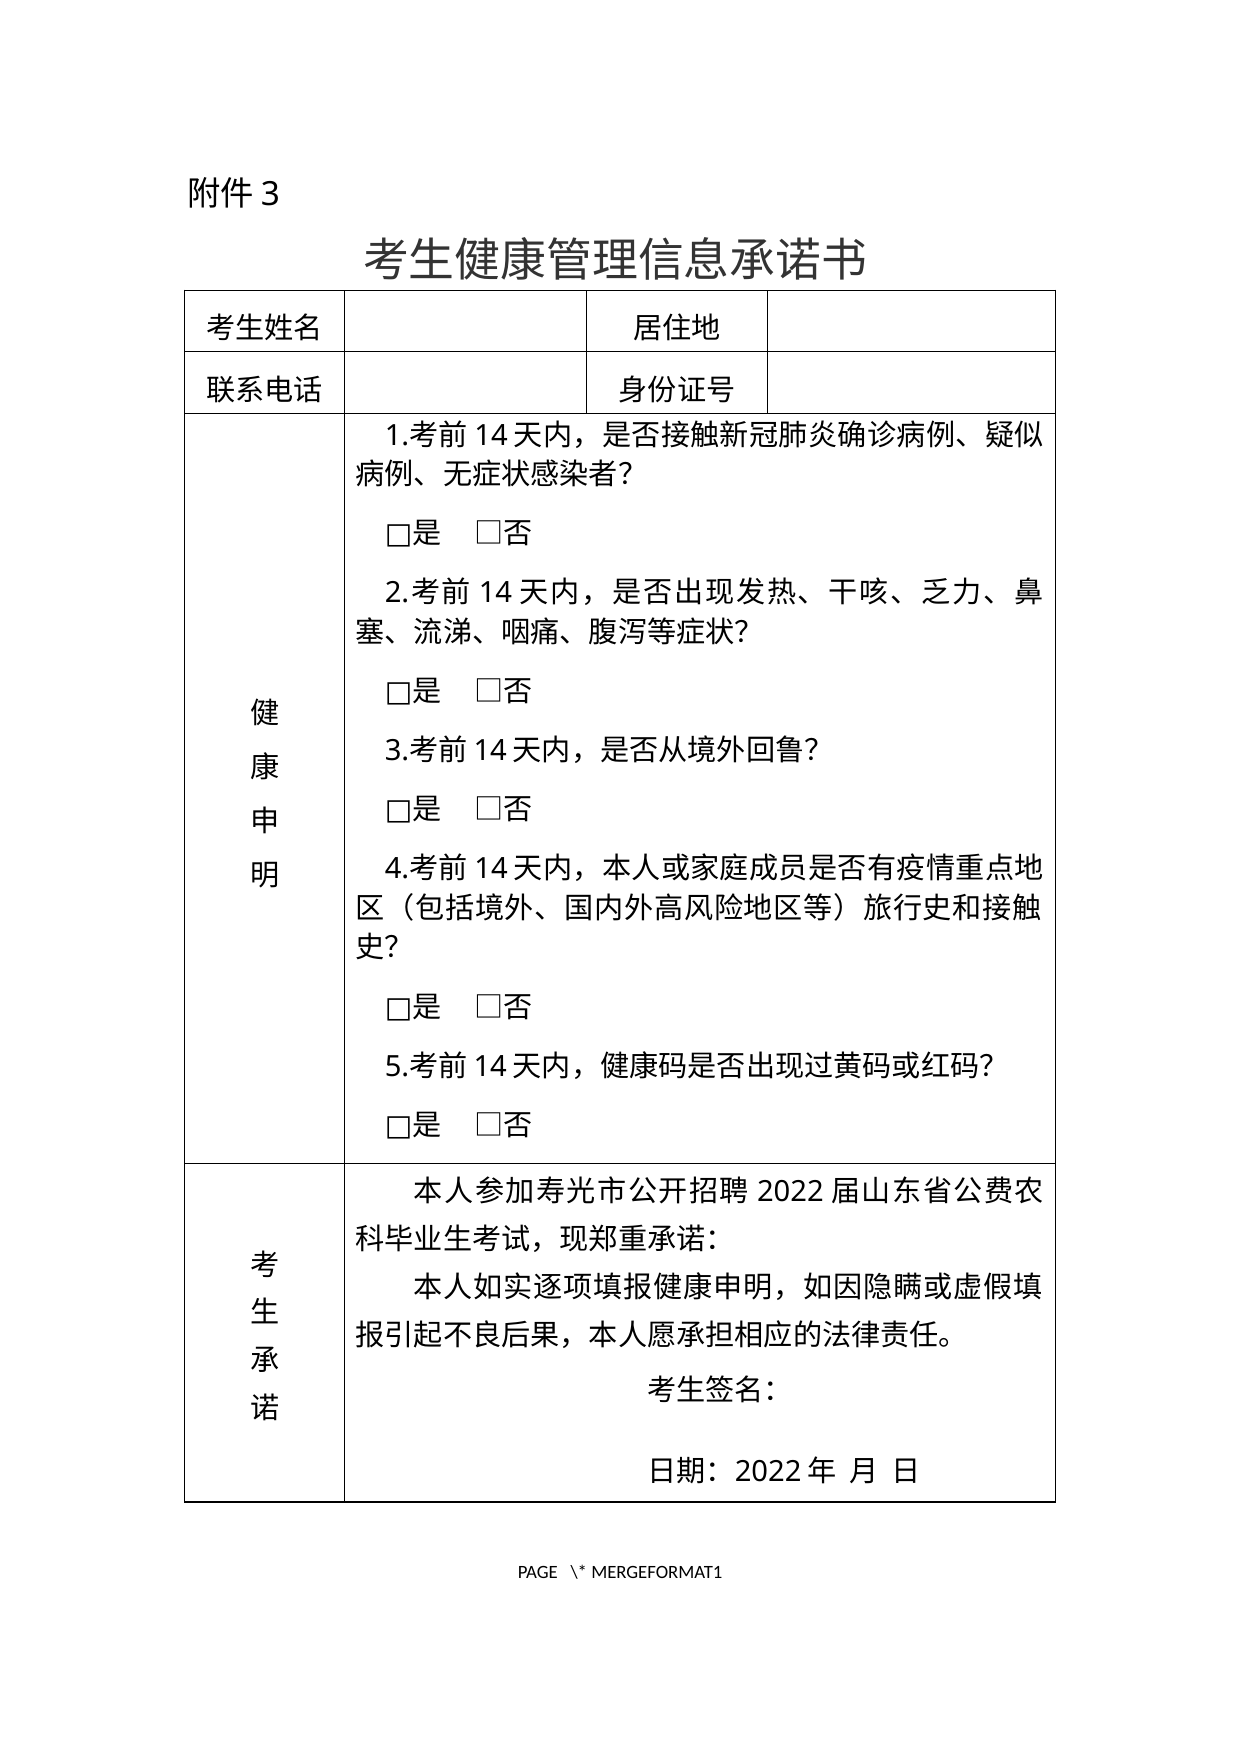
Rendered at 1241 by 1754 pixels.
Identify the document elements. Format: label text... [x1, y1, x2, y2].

table_header 居住地 [587, 291, 767, 351]
table_cell 身份证号 [587, 352, 767, 412]
table_cell [345, 352, 586, 412]
table_cell 健 康 申 明 [185, 414, 344, 1162]
table_cell [768, 352, 1055, 412]
table_cell 1.考前14天内，是否接触新冠肺炎确诊病例、疑似病例、无症状感染者？ □是 □否 2.考前14天内，是否出现发热、干咳、乏力、鼻塞、流涕、咽痛、腹泻等症状？ □是 □否 3.考前14天内，是否从境外回鲁？ □是 □否 4.考前14天内，本人或家庭成员是否有疫情重点地区（包括境外、国内外高风险地区等）旅行史和接触史？ □是 □否 5.考前14天内，健康码是否出现过黄码或红码？ □是 □否 [345, 414, 1055, 1162]
table_header 考生姓名 [185, 291, 344, 351]
table_cell 考 生 承 诺 [185, 1164, 344, 1501]
text 附件3 [187, 158, 1053, 223]
text 考生健康管理信息承诺书 [187, 223, 1053, 289]
table_cell 联系电话 [185, 352, 344, 412]
table_header [345, 291, 586, 351]
table_header [768, 291, 1055, 351]
table_cell 本人参加寿光市公开招聘2022届山东省公费农科毕业生考试，现郑重承诺： 本人如实逐项填报健康申明，如因隐瞒或虚假填报引起不良后果，本人愿承担相应的法律责任。 考生签名： 日期：2022年 月 日 [345, 1164, 1055, 1501]
